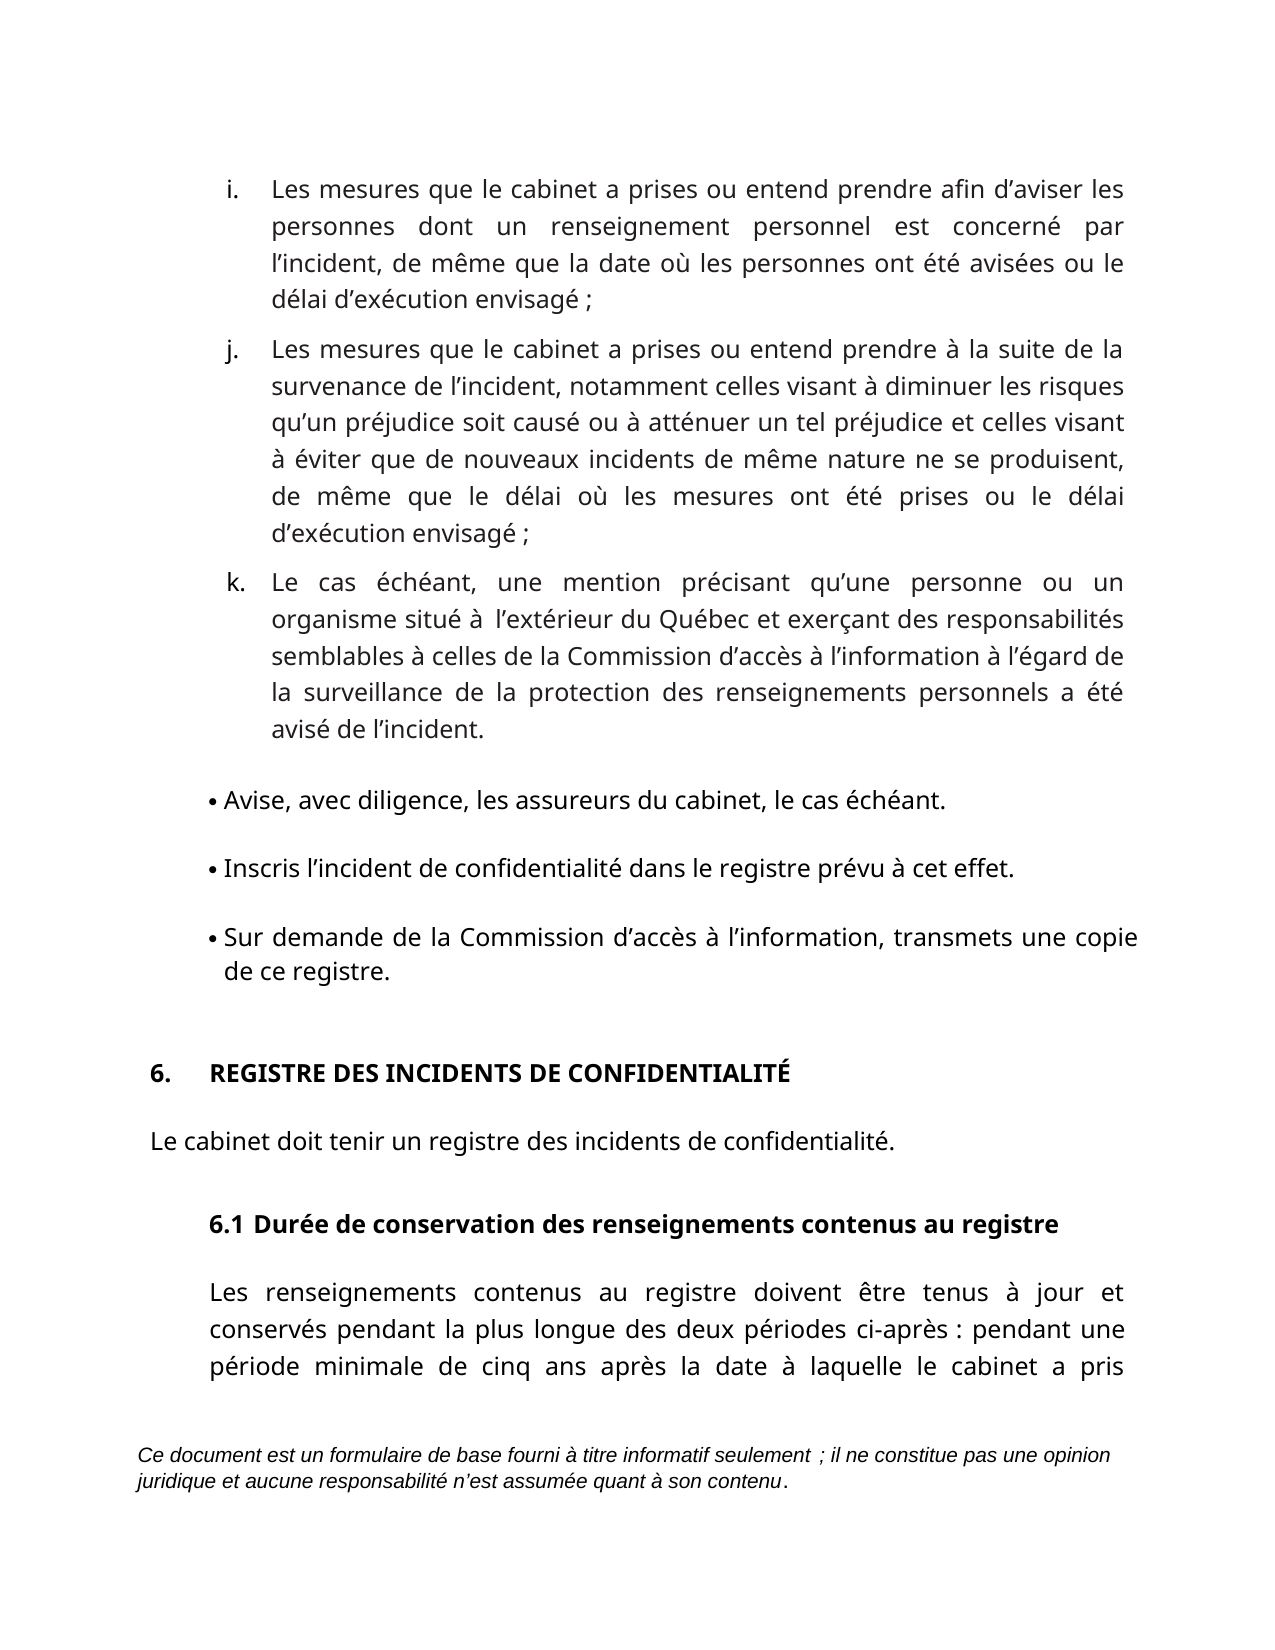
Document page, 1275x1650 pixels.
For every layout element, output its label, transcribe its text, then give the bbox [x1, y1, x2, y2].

list Sur demande de la Commission d’accès à l’information, transmets une copie de ce registre. [209, 919, 1139, 987]
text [209, 1275, 1125, 1382]
subtitle REGISTRE DES INCIDENTS DE CONFIDENTIALITÉ [150, 1056, 1139, 1090]
list Les mesures que le cabinet a prises ou entend prendre afin d’aviser les personnes dont un renseignement personnel est concerné par l’incident, de même que la date où les personnes ont été avisées ou le délai d’exécution envisagé ; [226, 172, 1125, 316]
subtitle Durée de conservation des renseignements contenus au registre [209, 1206, 1139, 1241]
list Avise, avec diligence, les assureurs du cabinet, le cas échéant. [209, 783, 1139, 817]
list Les mesures que le cabinet a prises ou entend prendre à la suite de la survenance de l’incident, notamment celles visant à diminuer les risques qu’un préjudice soit causé ou à atténuer un tel préjudice et celles visant à éviter que de nouveaux incidents de même nature ne se produisent, de même que le délai où les mesures ont été prises ou le délai d’exécution envisagé ; [226, 331, 1125, 549]
text Le cabinet doit tenir un registre des incidents de confidentialité. [150, 1124, 1139, 1158]
list Le cas échéant, une mention précisant qu’une personne ou un organisme situé à l’extérieur du Québec et exerçant des responsabilités semblables à celles de la Commission d’accès à l’information à l’égard de la surveillance de la protection des renseignements personnels a été avisé de l’incident. [226, 564, 1125, 746]
list Inscris l’incident de confidentialité dans le registre prévu à cet effet. [209, 851, 1139, 885]
